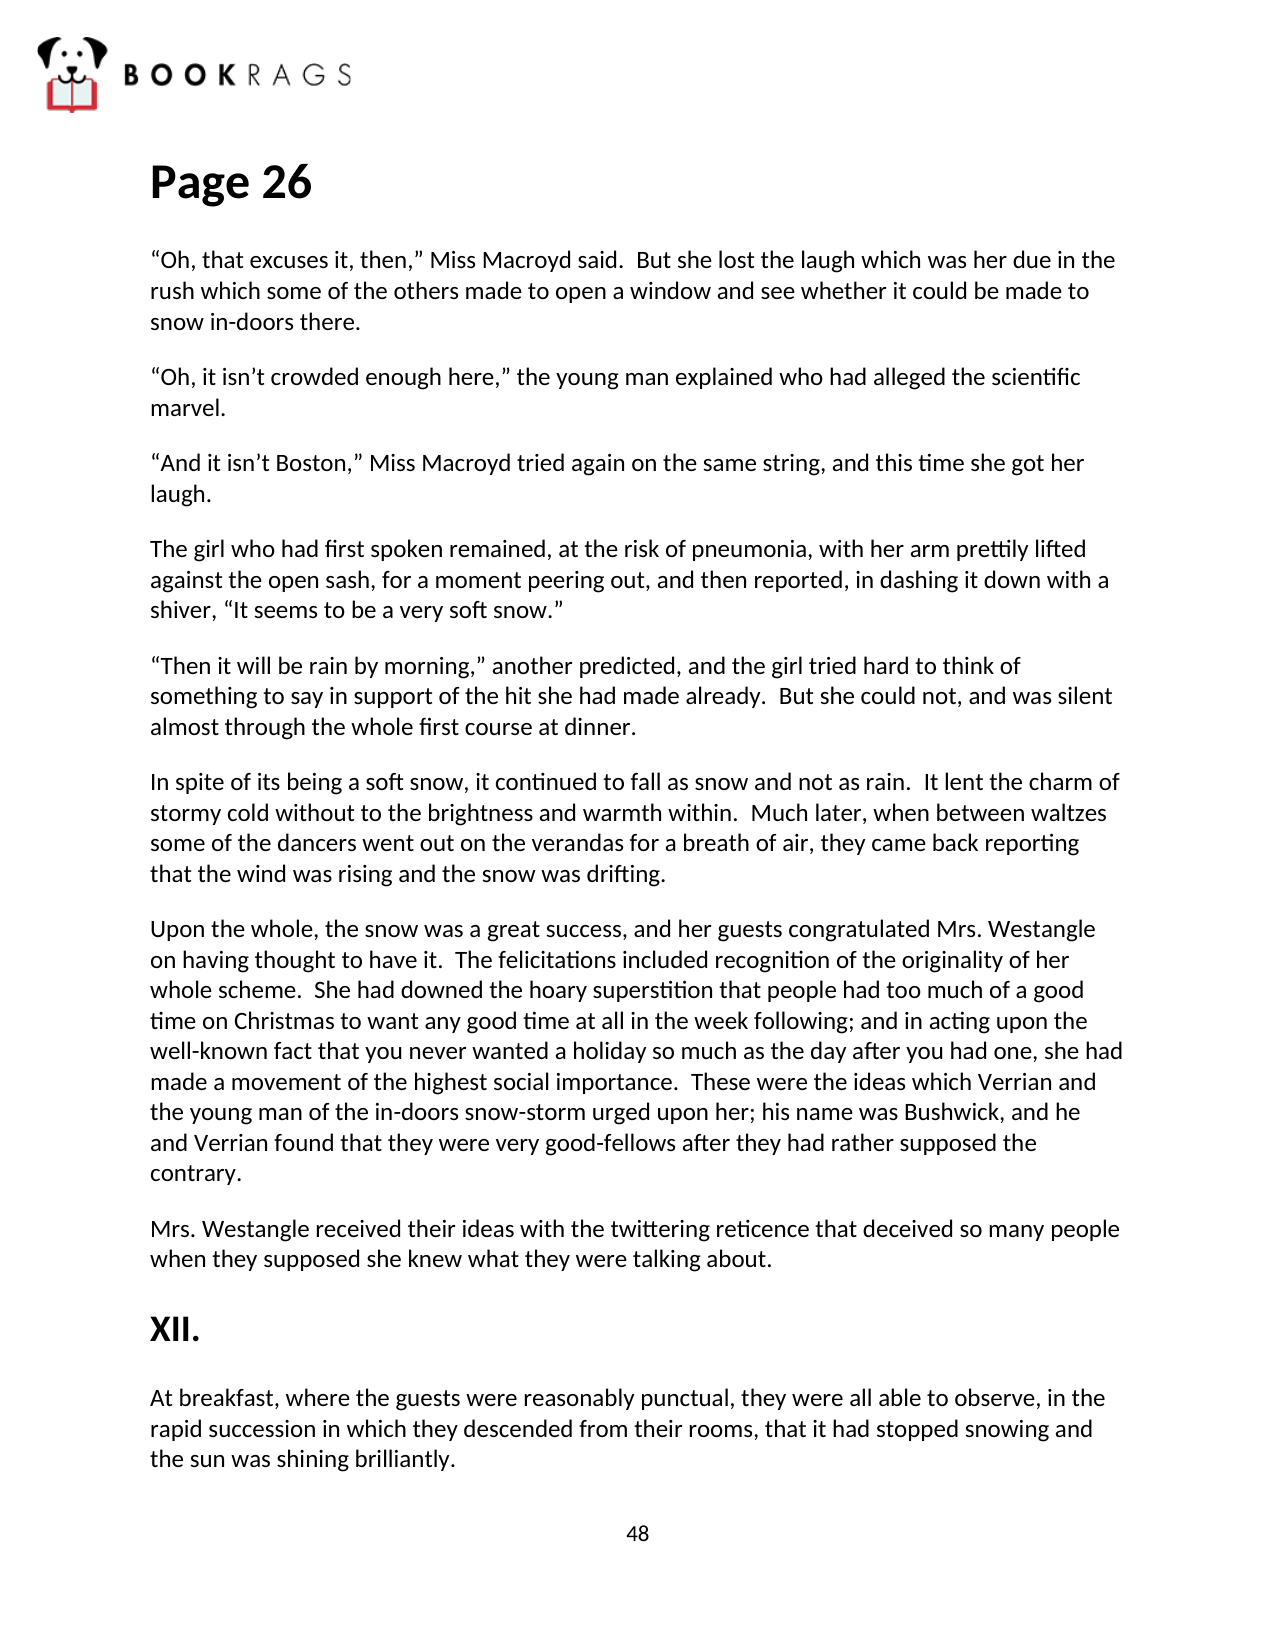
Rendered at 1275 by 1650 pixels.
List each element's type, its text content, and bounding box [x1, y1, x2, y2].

text The girl who had first spoken remained, at the risk of pneumonia, with her arm prettily lifted against the open sash, for a moment peering out, and then reported, in dashing it down with a shiver, “It seems to be a very soft snow.” [150, 533, 1125, 625]
text “And it isn’t Boston,” Miss Macroyd tried again on the same string, and this time she got her laugh. [150, 447, 1125, 508]
text “Oh, it isn’t crowded enough here,” the young man explained who had alleged the scientific marvel. [150, 361, 1125, 422]
picture [37, 37, 351, 113]
text Upon the whole, the snow was a great success, and her guests congratulated Mrs. Westangle on having thought to have it. The felicitations included recognition of the originality of her whole scheme. She had downed the hoary superstition that people had too much of a good time on Christmas to want any good time at all in the week following; and in acting upon the well-known fact that you never wanted a holiday so much as the day after you had one, she had made a movement of the highest social importance. These were the ideas which Verrian and the young man of the in-doors snow-storm urged upon her; his name was Bushwick, and he and Verrian found that they were very good-fellows after they had rather supposed the contrary. [150, 913, 1125, 1188]
text Mrs. Westangle received their ideas with the twittering reticence that deceived so many people when they supposed she knew what they were talking about. [150, 1213, 1125, 1274]
text “Oh, that excuses it, then,” Miss Macroyd said. But she lost the laugh which was her due in the rush which some of the others made to open a window and see whether it could be made to snow in-doors there. [150, 244, 1125, 336]
text “Then it will be rain by morning,” another predicted, and the girl tried hard to think of something to say in support of the hit she had made already. But she could not, and was silent almost through the whole first course at dinner. [150, 650, 1125, 741]
text In spite of its being a soft snow, it continued to fall as snow and not as rain. It lent the charm of stormy cold without to the brightness and warmth within. Much later, when between waltzes some of the dancers went out on the verandas for a breath of air, they came back reporting that the wind was rising and the snow was drifting. [150, 766, 1125, 888]
text At breakfast, where the guests were reasonably punctual, they were all able to observe, in the rapid succession in which they descended from their rooms, that it had stopped snowing and the sun was shining brilliantly. [150, 1382, 1125, 1474]
text XII. [150, 1305, 1125, 1351]
text Page 26 [150, 150, 1125, 211]
